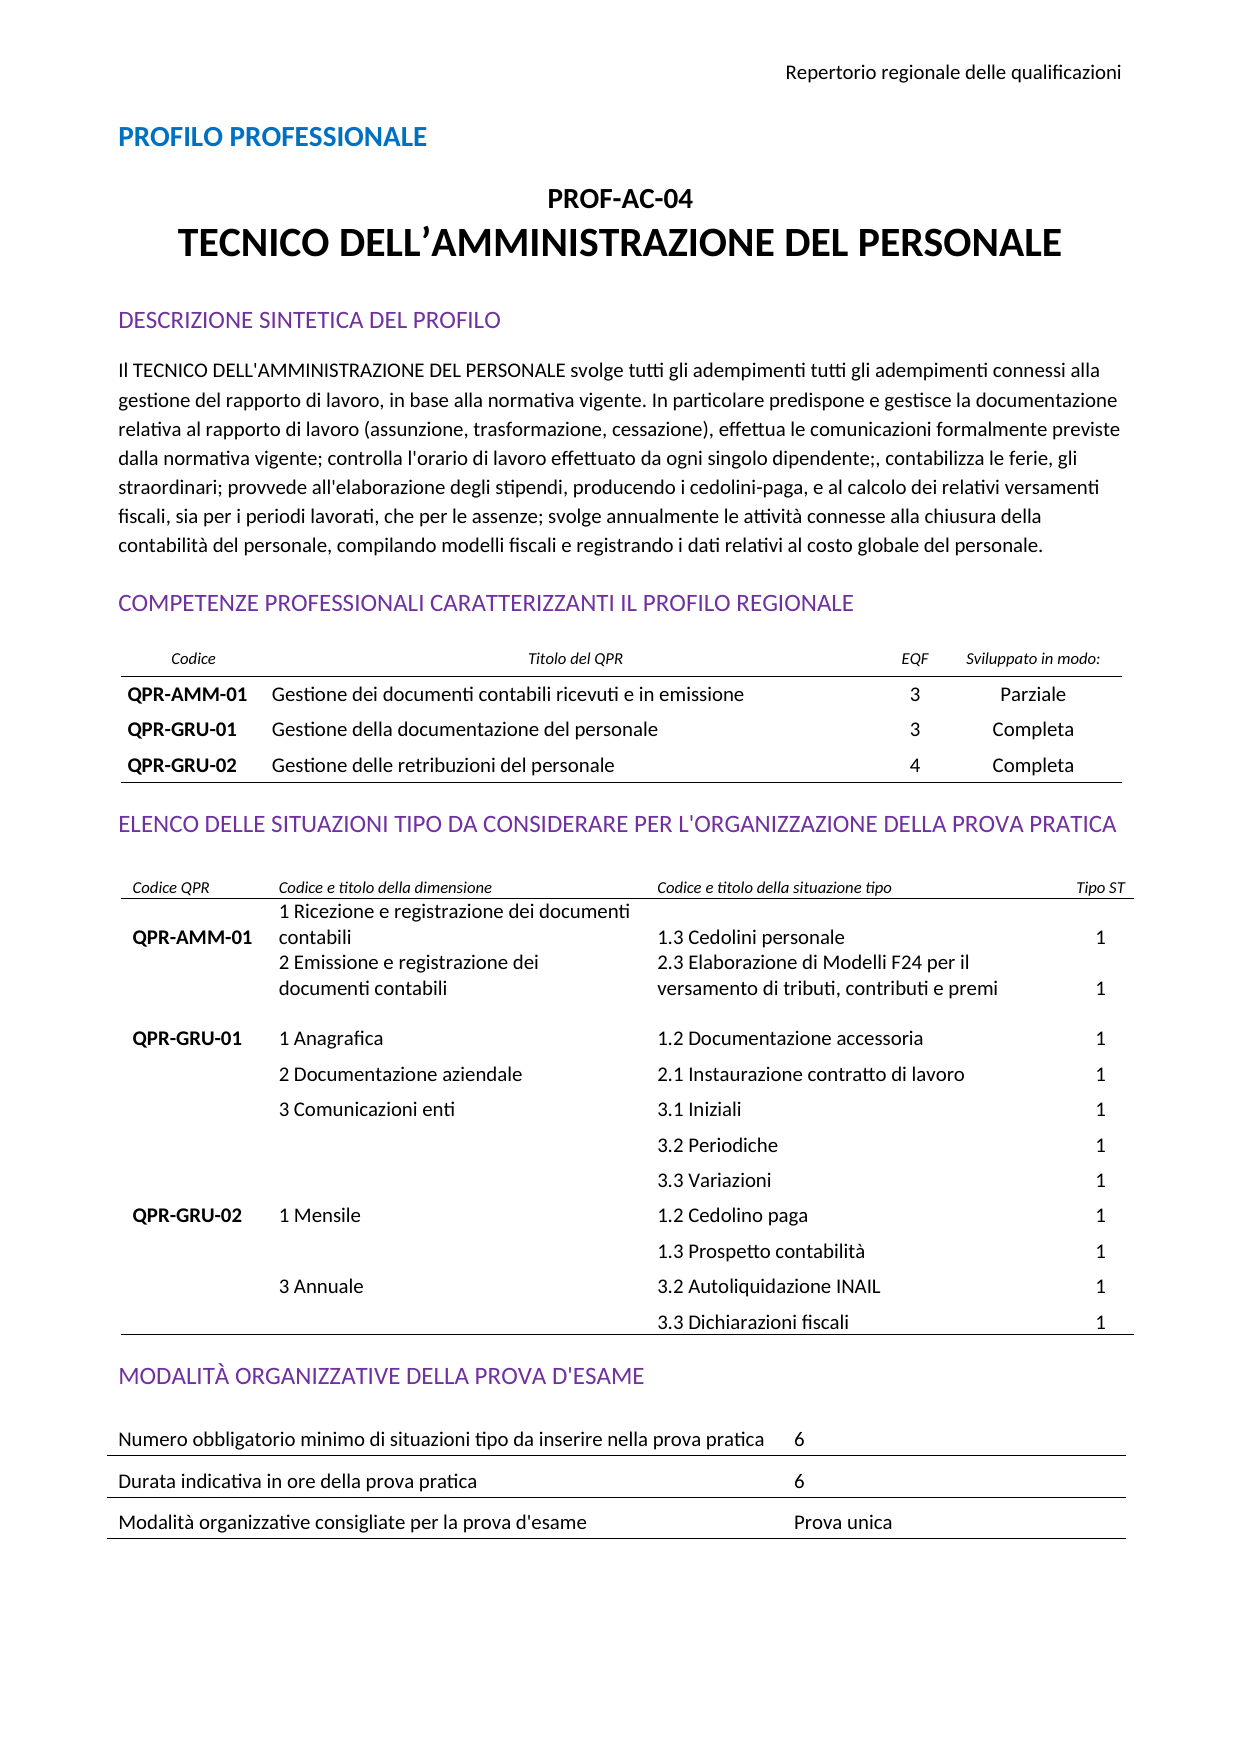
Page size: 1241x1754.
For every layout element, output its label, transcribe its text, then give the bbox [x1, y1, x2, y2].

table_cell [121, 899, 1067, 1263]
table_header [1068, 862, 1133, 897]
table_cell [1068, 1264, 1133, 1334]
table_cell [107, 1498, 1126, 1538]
text Tecnico dell’amministrazione del personale [118, 216, 1122, 266]
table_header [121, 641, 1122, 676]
text Descrizione sintetica del profilo [118, 304, 1122, 334]
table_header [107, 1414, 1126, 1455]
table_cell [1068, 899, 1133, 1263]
text MODALITà ORGANIZZATIVE DELLA PROVA D'ESAME [118, 1360, 1122, 1391]
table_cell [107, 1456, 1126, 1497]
text Il TECNICO DELL'AMMINISTRAZIONE DEL PERSONALE svolge tutti gli adempimenti tutti gli adempimenti connessi alla gestione del rapporto di lavoro, in base alla normativa vigente. In particolare predispone e gestisce la documentazione relativa al rapporto di lavoro (assunzione, trasformazione, cessazione), effettua le comunicazioni formalmente previste dalla normativa vigente; controlla l'orario di lavoro effettuato da ogni singolo dipendente;, contabilizza le ferie, gli straordinari; provvede all'elaborazione degli stipendi, producendo i cedolini-paga, e al calcolo dei relativi versamenti fiscali, sia per i periodi lavorati, che per le assenze; svolge annualmente le attività connesse alla chiusura della contabilità del personale, compilando modelli fiscali e registrando i dati relativi al costo globale del personale. [118, 358, 1122, 558]
text Profilo professionale [118, 118, 1122, 154]
text PROF-AC-04 [118, 180, 1122, 216]
text Competenze professionali caratterizzanti il profilo regionale [118, 587, 1122, 617]
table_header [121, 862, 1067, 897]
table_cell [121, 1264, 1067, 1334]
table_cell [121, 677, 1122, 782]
text elenco delle situazioni tipo da considerare per l'organizzazione della prova pratica [118, 808, 1122, 839]
